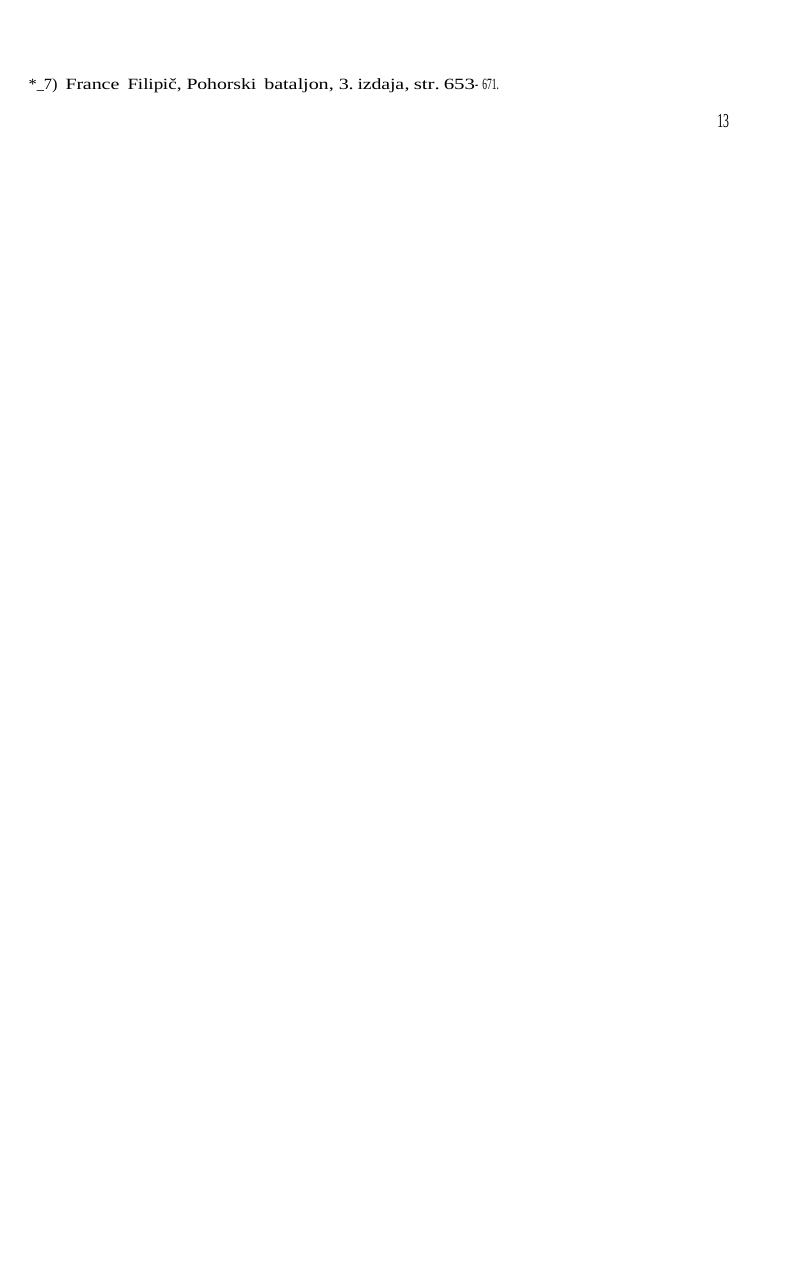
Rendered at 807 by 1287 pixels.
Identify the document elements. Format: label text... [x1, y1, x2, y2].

text *_7) France Filipič, Pohorski bataljon, 3. izdaja, str. 653- 671. [28, 75, 754, 93]
text 13 [17, 109, 729, 132]
